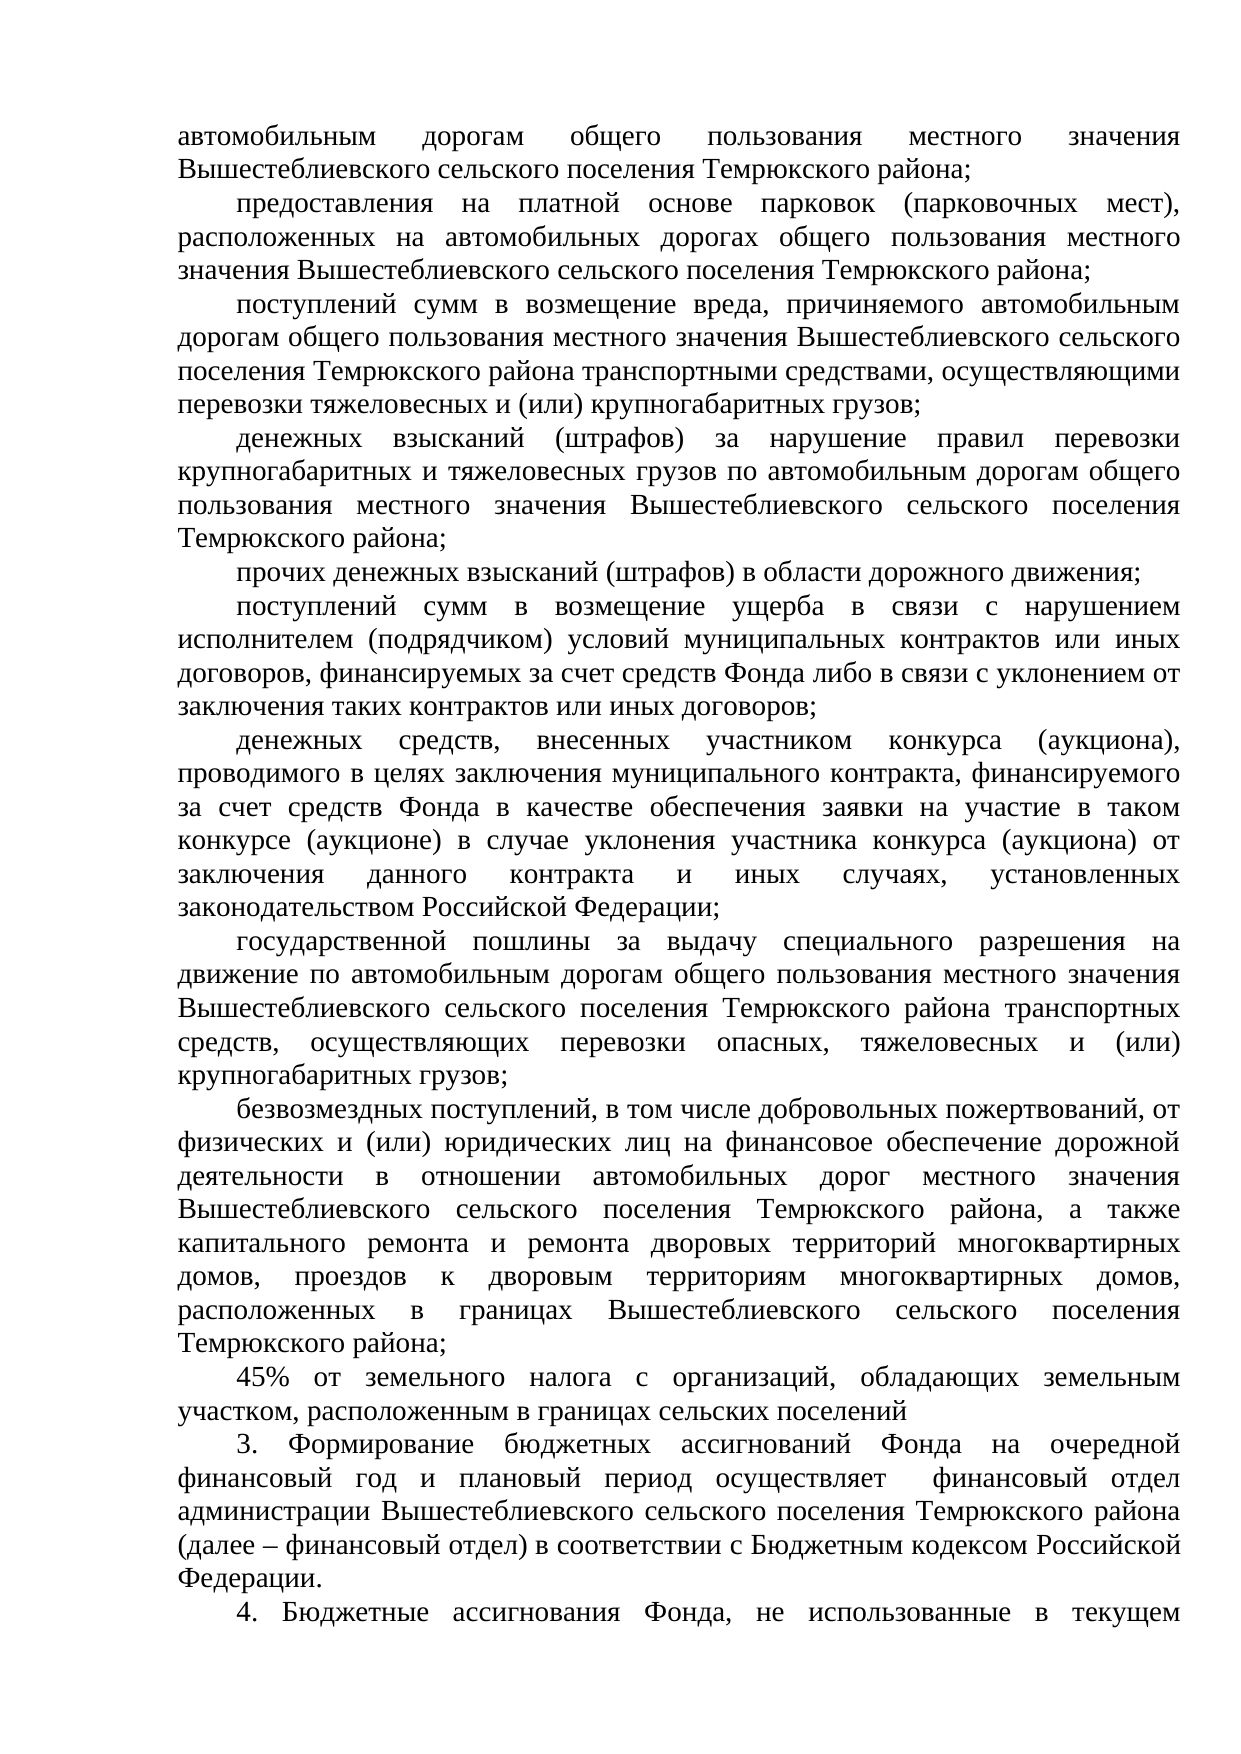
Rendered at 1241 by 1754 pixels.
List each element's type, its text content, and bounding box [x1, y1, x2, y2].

text прочих денежных взысканий (штрафов) в области дорожного движения; [177, 554, 1181, 588]
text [177, 1594, 1181, 1627]
text поступлений сумм в возмещение вреда, причиняемого автомобильным дорогам общего пользования местного значения Вышестеблиевского сельского поселения Темрюкского района транспортными средствами, осуществляющими перевозки тяжеловесных и (или) крупногабаритных грузов; [177, 286, 1181, 420]
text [177, 118, 1181, 185]
text государственной пошлины за выдачу специального разрешения на движение по автомобильным дорогам общего пользования местного значения Вышестеблиевского сельского поселения Темрюкского района транспортных средств, осуществляющих перевозки опасных, тяжеловесных и (или) крупногабаритных грузов; [177, 923, 1181, 1091]
text денежных средств, внесенных участником конкурса (аукциона), проводимого в целях заключения муниципального контракта, финансируемого за счет средств Фонда в качестве обеспечения заявки на участие в таком конкурсе (аукционе) в случае уклонения участника конкурса (аукциона) от заключения данного контракта и иных случаях, установленных законодательством Российской Федерации; [177, 722, 1181, 923]
text 3. Формирование бюджетных ассигнований Фонда на очередной финансовый год и плановый период осуществляет финансовый отдел администрации Вышестеблиевского сельского поселения Темрюкского района (далее – финансовый отдел) в соответствии с Бюджетным кодексом Российской Федерации. [177, 1426, 1181, 1594]
text предоставления на платной основе парковок (парковочных мест), расположенных на автомобильных дорогах общего пользования местного значения Вышестеблиевского сельского поселения Темрюкского района; [177, 185, 1181, 286]
text поступлений сумм в возмещение ущерба в связи с нарушением исполнителем (подрядчиком) условий муниципальных контрактов или иных договоров, финансируемых за счет средств Фонда либо в связи с уклонением от заключения таких контрактов или иных договоров; [177, 588, 1181, 722]
text безвозмездных поступлений, в том числе добровольных пожертвований, от физических и (или) юридических лиц на финансовое обеспечение дорожной деятельности в отношении автомобильных дорог местного значения Вышестеблиевского сельского поселения Темрюкского района, а также капитального ремонта и ремонта дворовых территорий многоквартирных домов, проездов к дворовым территориям многоквартирных домов, расположенных в границах Вышестеблиевского сельского поселения Темрюкского района; [177, 1091, 1181, 1359]
text денежных взысканий (штрафов) за нарушение правил перевозки крупногабаритных и тяжеловесных грузов по автомобильным дорогам общего пользования местного значения Вышестеблиевского сельского поселения Темрюкского района; [177, 420, 1181, 554]
text 45% от земельного налога с организаций, обладающих земельным участком, расположенным в границах сельских поселений [177, 1359, 1181, 1426]
